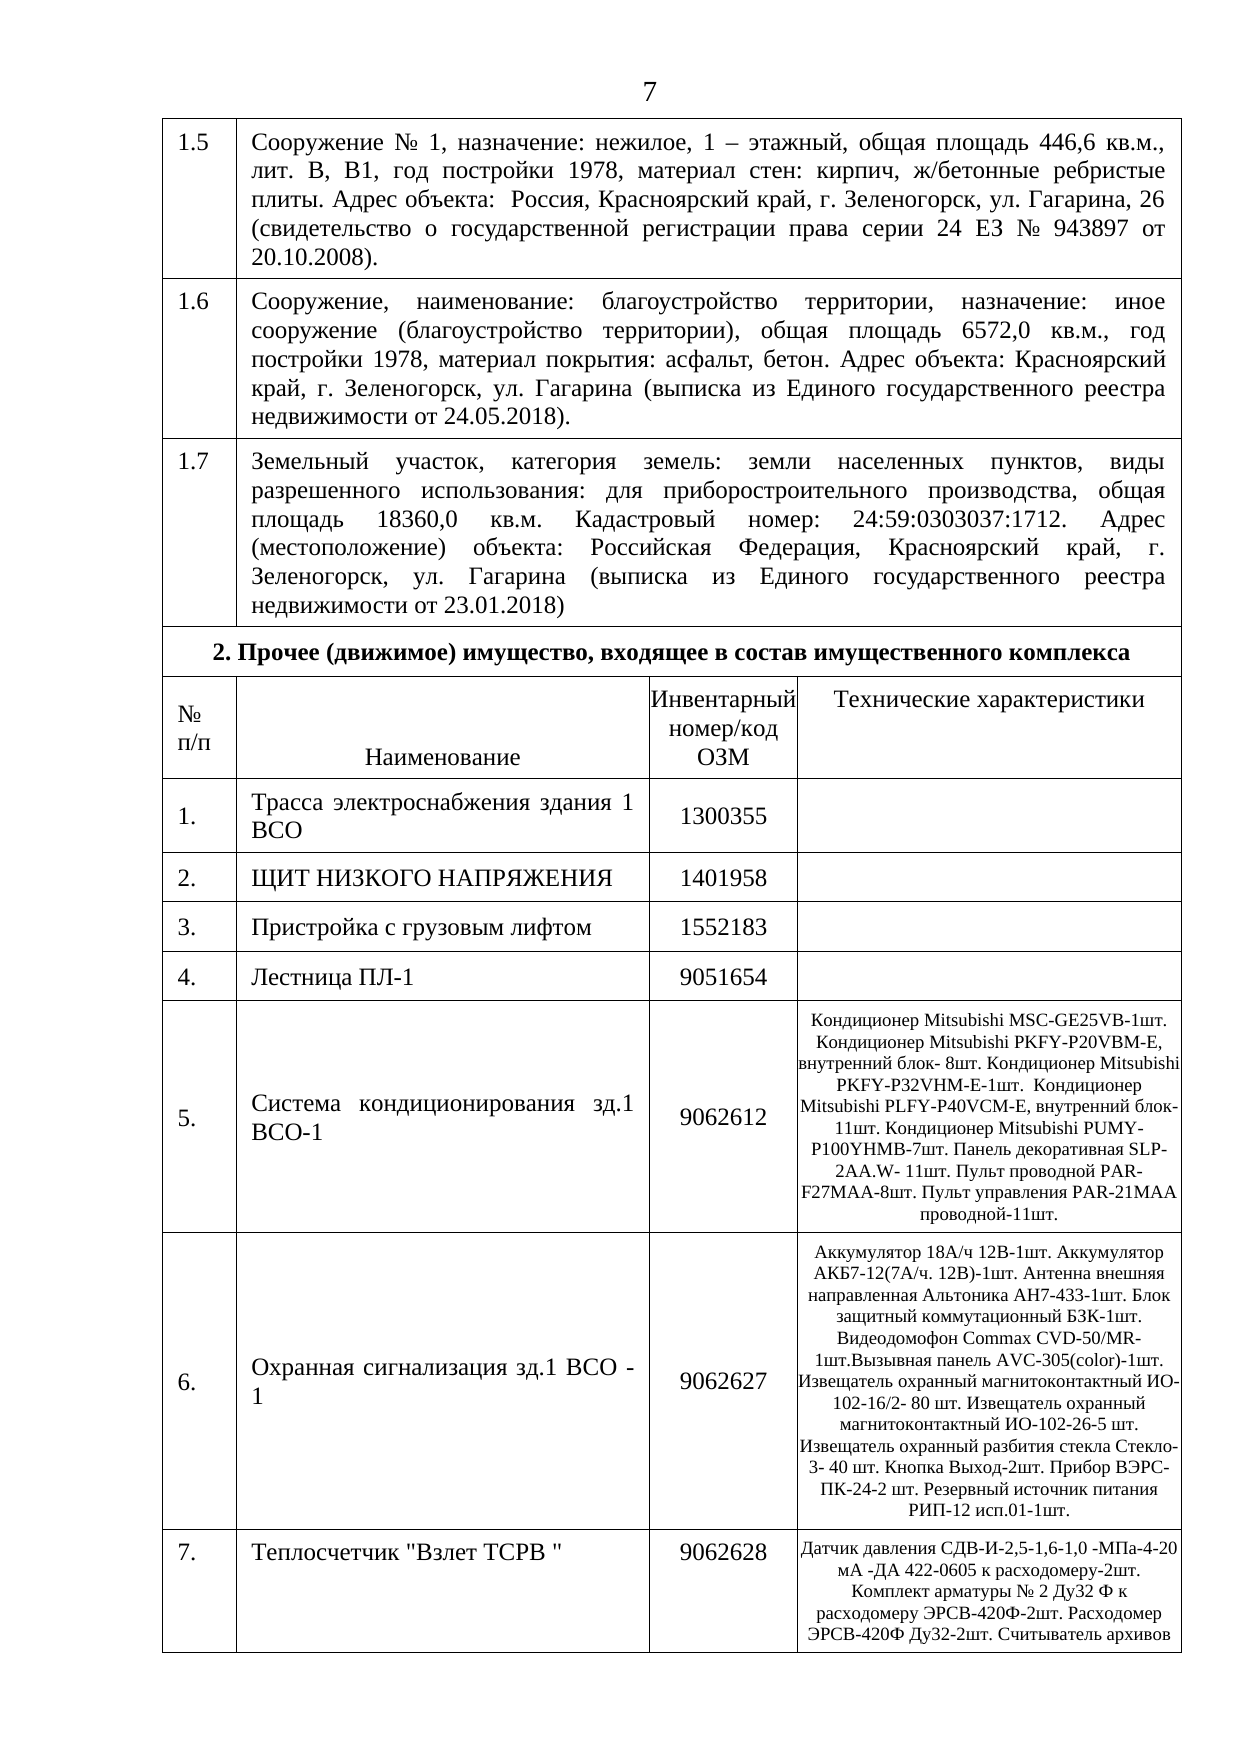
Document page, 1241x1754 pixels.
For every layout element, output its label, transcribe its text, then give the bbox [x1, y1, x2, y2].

table_cell [163, 1233, 236, 1528]
table_cell [163, 952, 236, 1000]
table_cell 2. Прочее (движимое) имущество, входящее в состав имущественного комплекса [163, 627, 1181, 676]
table_cell Лестница ПЛ-1 [237, 952, 649, 1000]
table_cell [163, 902, 236, 951]
table_cell Сооружение № 1, назначение: нежилое, 1 – этажный, общая площадь 446,6 кв.м., лит. В, В1, год постройки 1978, материал стен: кирпич, ж/бетонные ребристые плиты. Адрес объекта: Россия, Красноярский край, г. Зеленогорск, ул. Гагарина, 26 (свидетельство о государственной регистрации права серии 24 ЕЗ № 943897 от 20.10.2008). [237, 119, 1181, 278]
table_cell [237, 1530, 649, 1652]
table_cell 1552183 [650, 902, 797, 951]
table_cell 1.5 [163, 119, 236, 278]
table_cell 9062628 [650, 1530, 797, 1652]
table_cell [798, 952, 1181, 1000]
table_cell Земельный участок, категория земель: земли населенных пунктов, виды разрешенного использования: для приборостроительного производства, общая площадь 18360,0 кв.м. Кадастровый номер: 24:59:0303037:1712. Адрес (местоположение) объекта: Российская Федерация, Красноярский край, г. Зеленогорск, ул. Гагарина (выписка из Единого государственного реестра недвижимости от 23.01.2018) [237, 439, 1181, 626]
table_cell Сооружение, наименование: благоустройство территории, назначение: иное сооружение (благоустройство территории), общая площадь 6572,0 кв.м., год постройки 1978, материал покрытия: асфальт, бетон. Адрес объекта: Красноярский край, г. Зеленогорск, ул. Гагарина (выписка из Единого государственного реестра недвижимости от 24.05.2018). [237, 279, 1181, 438]
table_cell Наименование [237, 677, 649, 778]
table_cell Охранная сигнализация зд.1 ВСО -1 [237, 1233, 649, 1528]
table_cell Кондиционер Mitsubishi MSC-GE25VB-1шт. Кондиционер Mitsubishi PKFY-P20VBM-E, внутренний блок- 8шт. Кондиционер Mitsubishi PKFY-P32VHM-E-1шт. Кондиционер Mitsubishi PLFY-P40VCM-E, внутренний блок- 11шт. Кондиционер Mitsubishi PUMY-P100YHMB-7шт. Панель декоративная SLP-2AA.W- 11шт. Пульт проводной PAR-F27MAA-8шт. Пульт управления PAR-21MAA проводной-11шт. [798, 1001, 1181, 1232]
table_cell [163, 1001, 236, 1232]
table_cell Пристройка с грузовым лифтом [237, 902, 649, 951]
table_cell 9051654 [650, 952, 797, 1000]
table_cell 9062612 [650, 1001, 797, 1232]
table_cell [798, 902, 1181, 951]
table_cell [163, 1530, 236, 1652]
table_cell [798, 853, 1181, 901]
table_cell № п/п [163, 677, 236, 778]
table_cell 9062627 [650, 1233, 797, 1528]
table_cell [798, 1530, 1181, 1652]
table_cell 1300355 [650, 779, 797, 852]
table_cell 1.6 [163, 279, 236, 438]
table_cell ЩИТ НИЗКОГО НАПРЯЖЕНИЯ [237, 853, 649, 901]
table_cell Инвентарный номер/код ОЗМ [650, 677, 797, 778]
table_cell 1.7 [163, 439, 236, 626]
table_cell [163, 779, 236, 852]
table_cell Трасса электроснабжения здания 1 ВСО [237, 779, 649, 852]
table_cell 1401958 [650, 853, 797, 901]
table_cell Система кондиционирования зд.1 ВСО-1 [237, 1001, 649, 1232]
table_cell [163, 853, 236, 901]
table_cell [798, 779, 1181, 852]
table_cell Технические характеристики [798, 677, 1181, 778]
table_cell Аккумулятор 18А/ч 12В-1шт. Аккумулятор АКБ7-12(7А/ч. 12В)-1шт. Антенна внешняя направленная Альтоника АН7-433-1шт. Блок защитный коммутационный БЗК-1шт. Видеодомофон Commax CVD-50/MR- 1шт.Вызывная панель AVC-305(color)-1шт. Извещатель охранный магнитоконтактный ИО-102-16/2- 80 шт. Извещатель охранный магнитоконтактный ИО-102-26-5 шт. Извещатель охранный разбития стекла Стекло-3- 40 шт. Кнопка Выход-2шт. Прибор ВЭРС-ПК-24-2 шт. Резервный источник питания РИП-12 исп.01-1шт. [798, 1233, 1181, 1528]
